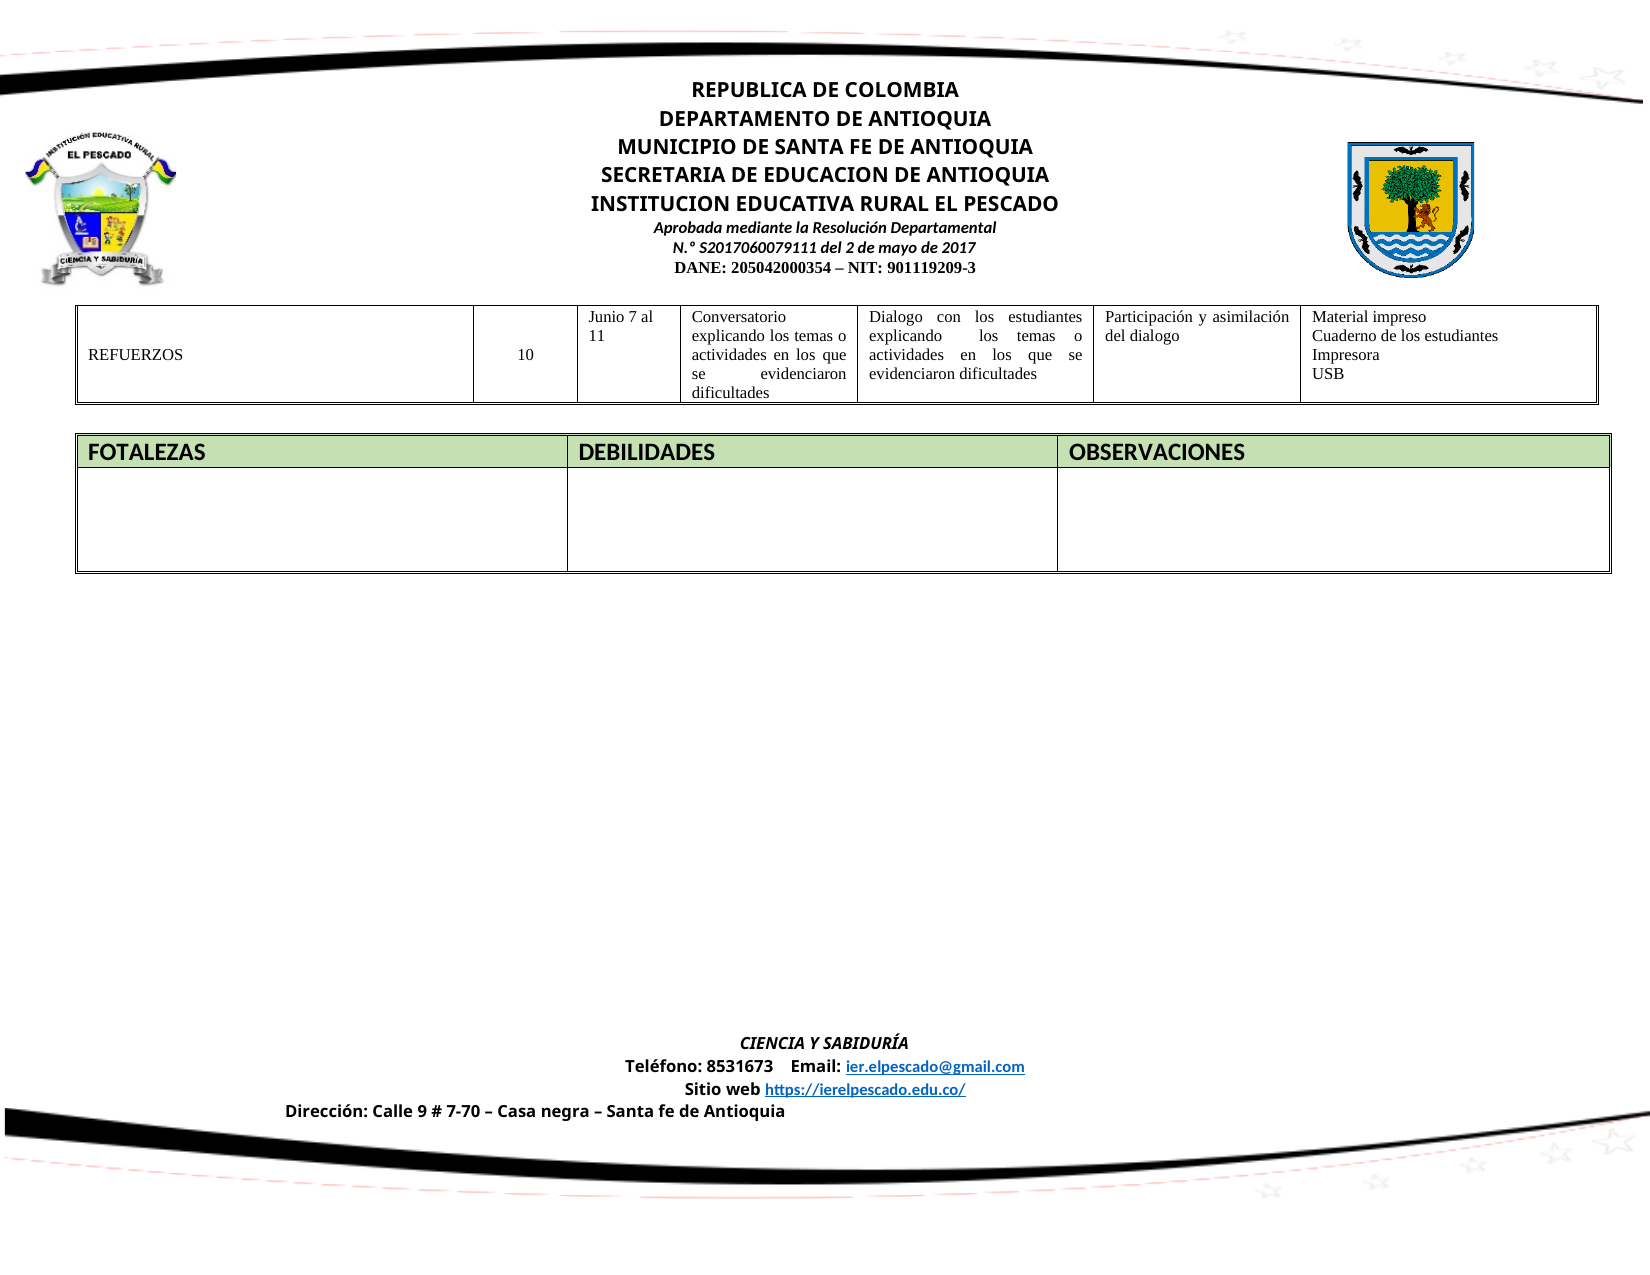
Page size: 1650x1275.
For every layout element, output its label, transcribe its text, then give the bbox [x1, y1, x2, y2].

table_cell [568, 468, 1057, 571]
table_header FOTALEZAS [78, 436, 567, 467]
table_header OBSERVACIONES [1058, 436, 1609, 467]
table_cell Participación y asimilación del dialogo [1094, 306, 1300, 402]
picture [4, 1108, 1650, 1236]
table_cell Junio 7 al 11 [578, 306, 680, 402]
table_cell [78, 468, 567, 571]
table_cell Conversatorio explicando los temas o actividades en los que se evidenciaron dificultades [681, 306, 857, 402]
table_header DEBILIDADES [568, 436, 1057, 467]
picture [1347, 142, 1475, 278]
table_cell REFUERZOS [78, 306, 473, 402]
table_cell Material impreso Cuaderno de los estudiantes Impresora USB [1301, 306, 1596, 402]
table_cell 10 [474, 306, 577, 402]
picture [24, 130, 177, 292]
table_cell Dialogo con los estudiantes explicando los temas o actividades en los que se evidenciaron dificultades [858, 306, 1093, 402]
picture [0, 0, 1643, 107]
table_cell [1058, 468, 1609, 571]
